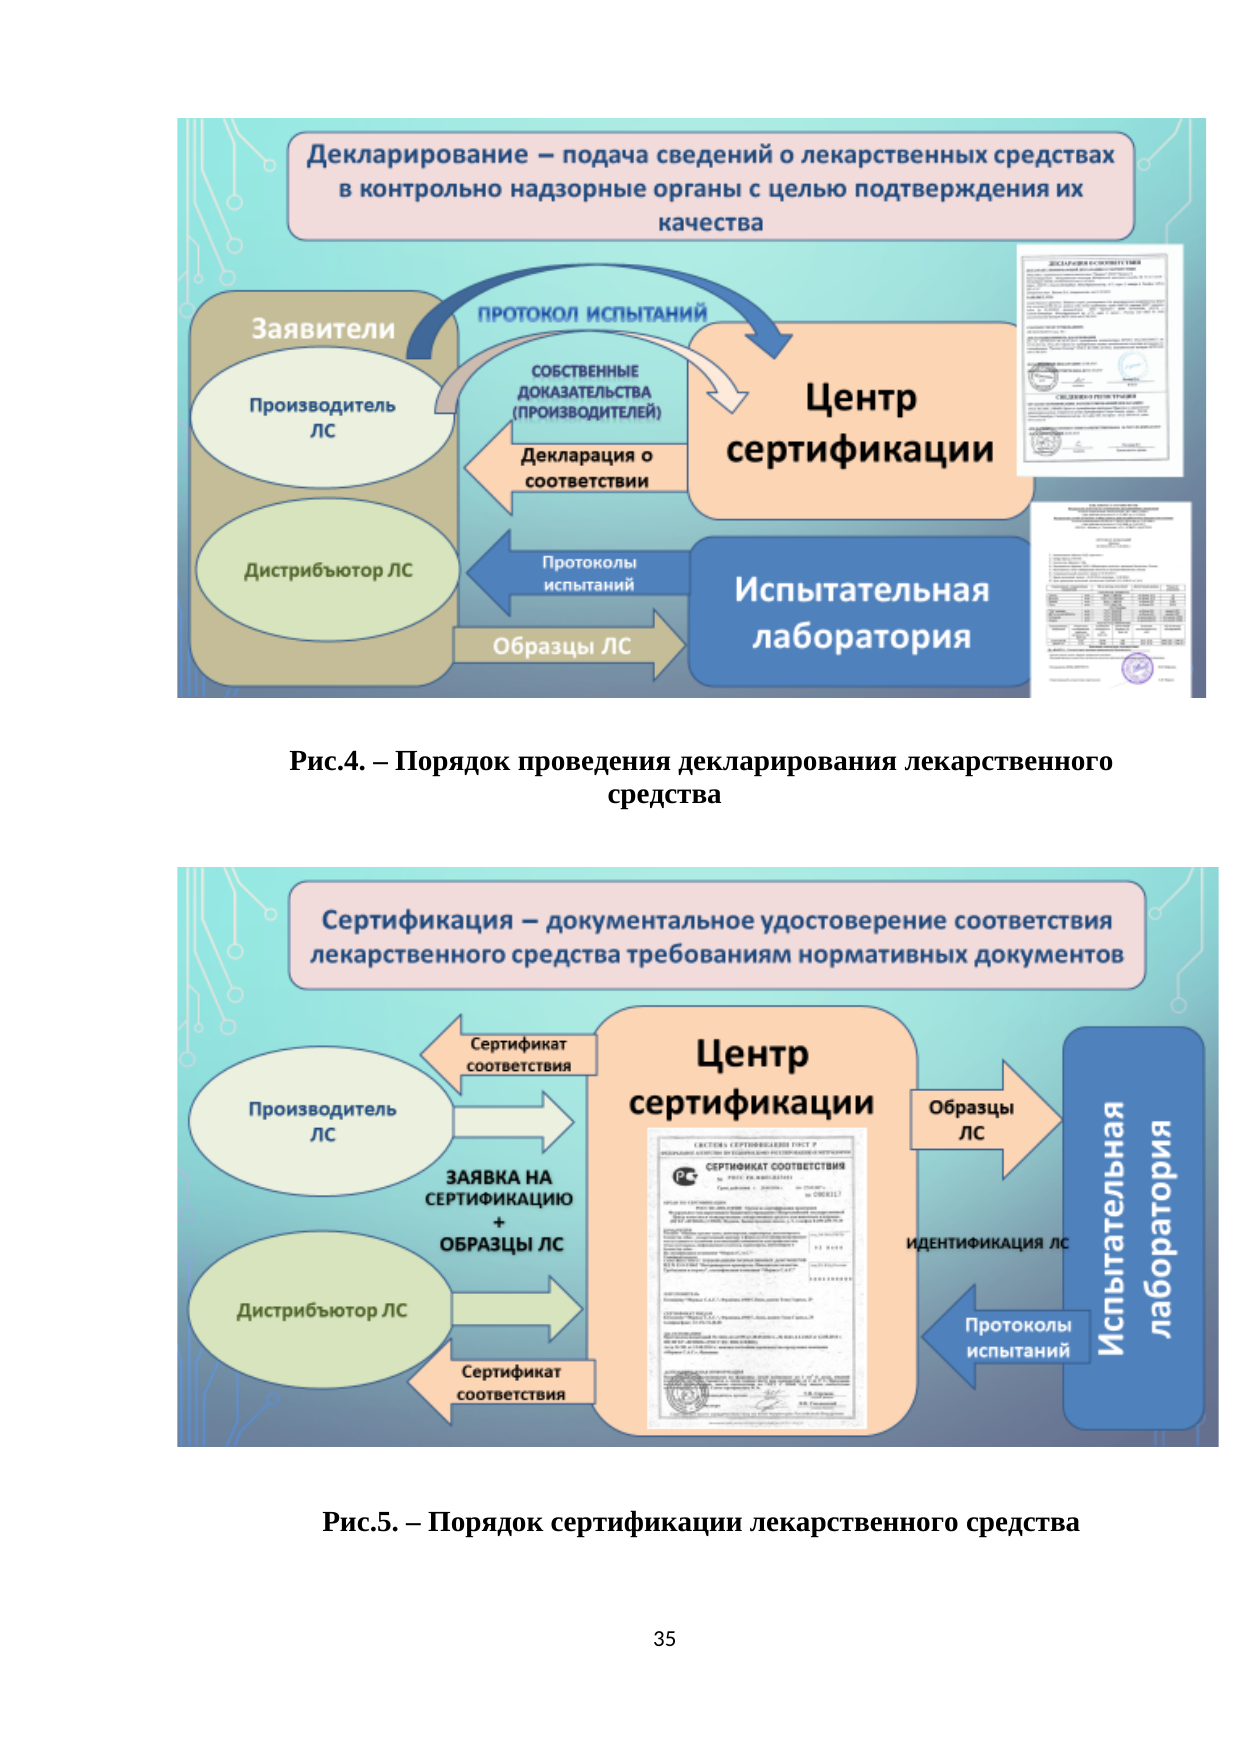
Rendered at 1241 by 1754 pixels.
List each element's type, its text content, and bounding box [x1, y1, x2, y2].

text Рис.5. – Порядок сертификации лекарственного средства [177, 1504, 1152, 1538]
picture [177, 867, 1219, 1447]
text Рис.4. – Порядок проведения декларирования лекарственного средства [177, 743, 1152, 810]
picture [177, 118, 1207, 698]
